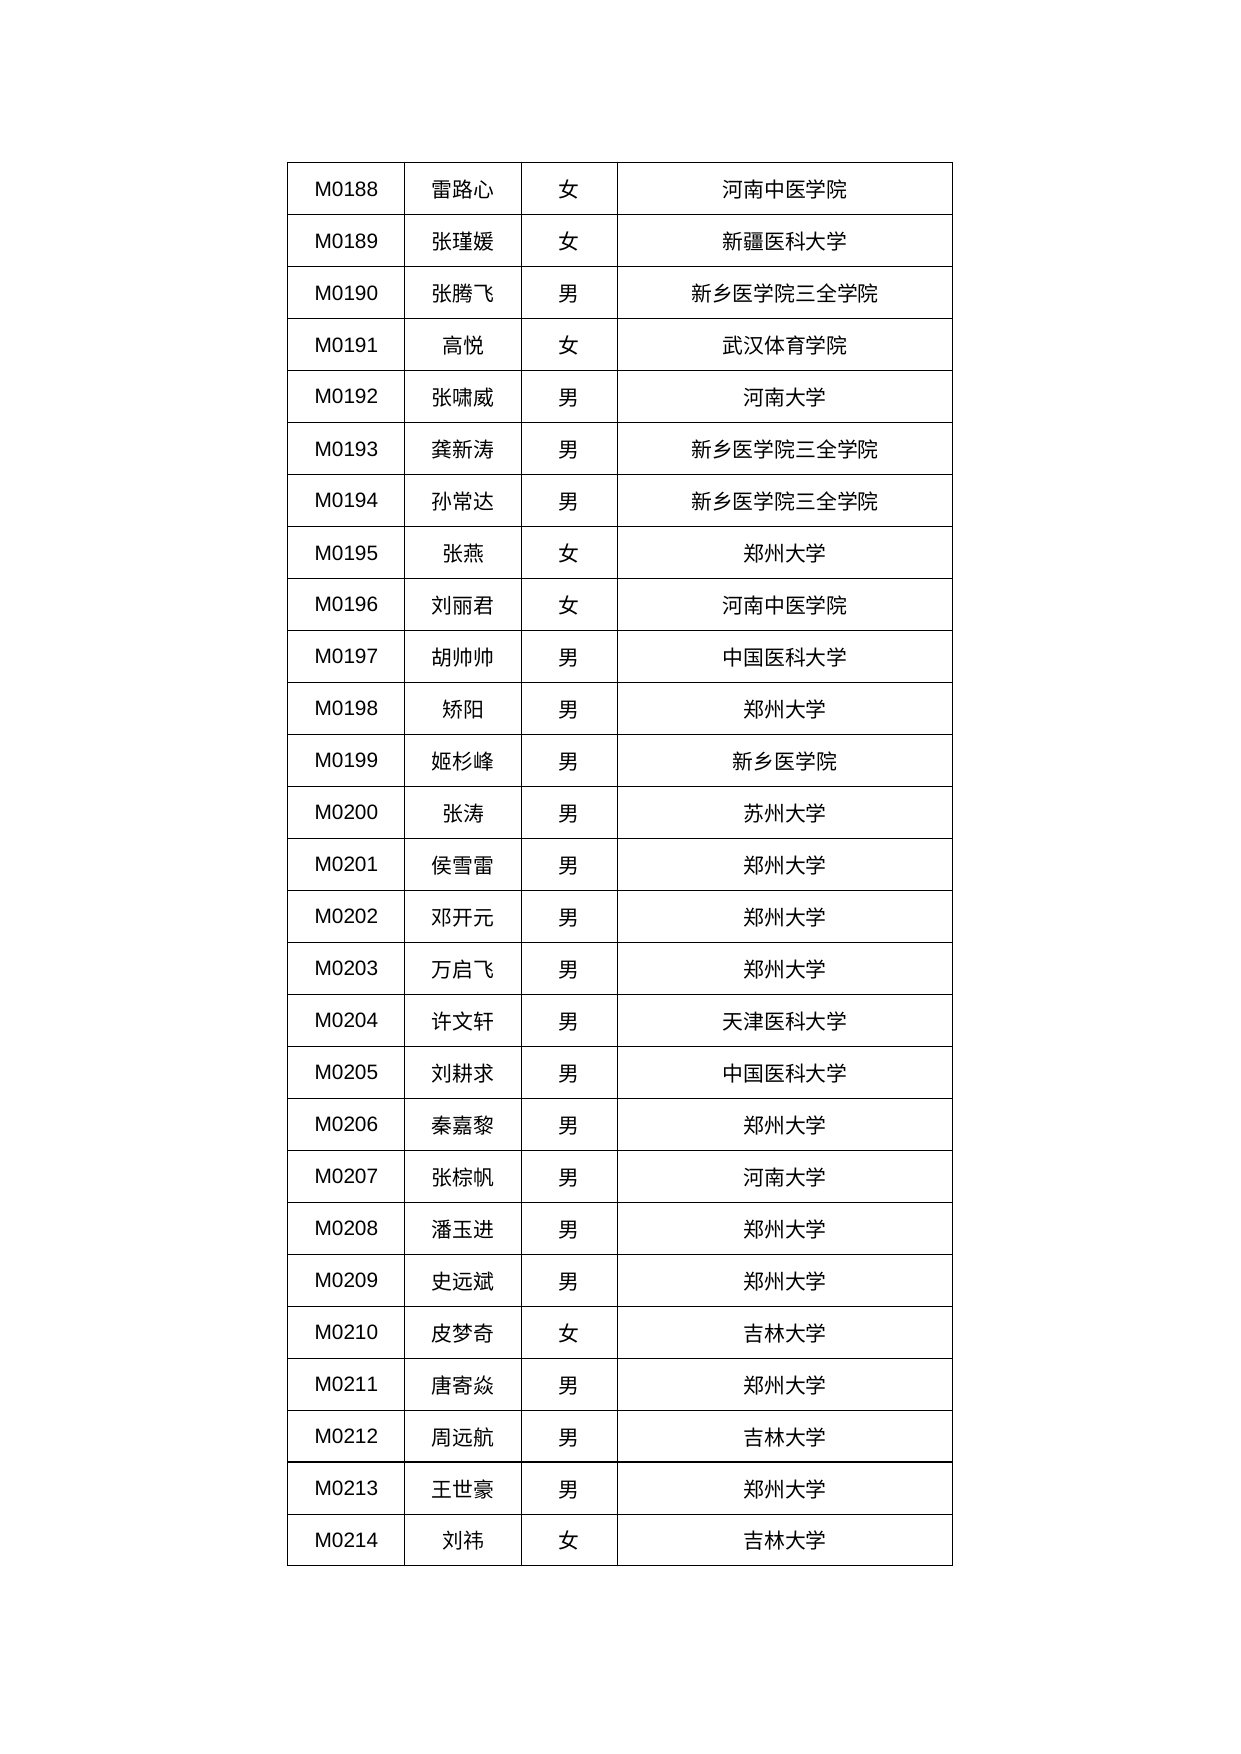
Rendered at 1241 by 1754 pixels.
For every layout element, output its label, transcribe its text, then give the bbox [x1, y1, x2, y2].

table_cell M0188 [288, 163, 404, 214]
table_cell 郑州大学 [618, 943, 952, 994]
table_cell 雷路心 [405, 163, 521, 214]
table_cell 郑州大学 [618, 1255, 952, 1306]
table_cell 吉林大学 [618, 1411, 952, 1461]
table_cell 郑州大学 [618, 1463, 952, 1513]
table_cell 男 [522, 943, 617, 994]
table_cell M0213 [288, 1463, 404, 1513]
table_cell M0193 [288, 423, 404, 474]
table_cell 男 [522, 1463, 617, 1513]
table_cell 河南大学 [618, 371, 952, 422]
table_cell M0201 [288, 839, 404, 890]
table_cell 孙常达 [405, 475, 521, 526]
table_cell M0197 [288, 631, 404, 682]
table_cell 男 [522, 267, 617, 318]
table_cell 男 [522, 1203, 617, 1253]
table_cell 武汉体育学院 [618, 319, 952, 370]
table_cell M0191 [288, 319, 404, 370]
table_cell 女 [522, 1515, 617, 1565]
table_cell 秦嘉黎 [405, 1099, 521, 1149]
table_cell 矫阳 [405, 683, 521, 734]
table_cell 郑州大学 [618, 1359, 952, 1409]
table_cell 男 [522, 683, 617, 734]
table_cell M0207 [288, 1151, 404, 1202]
table_cell 男 [522, 1099, 617, 1149]
table_cell 郑州大学 [618, 839, 952, 890]
table_cell 张啸威 [405, 371, 521, 422]
table_cell 邓开元 [405, 891, 521, 942]
table_cell 男 [522, 735, 617, 786]
table_cell 张瑾媛 [405, 215, 521, 266]
table_cell 侯雪雷 [405, 839, 521, 890]
table_cell 王世豪 [405, 1463, 521, 1513]
table_cell 女 [522, 1307, 617, 1357]
table_cell 张燕 [405, 527, 521, 578]
table_cell 周远航 [405, 1411, 521, 1461]
table_cell 男 [522, 371, 617, 422]
table_cell M0198 [288, 683, 404, 734]
table_cell 郑州大学 [618, 1099, 952, 1149]
table_cell M0192 [288, 371, 404, 422]
table_cell 新疆医科大学 [618, 215, 952, 266]
table_cell 女 [522, 527, 617, 578]
table_cell M0212 [288, 1411, 404, 1461]
table_cell 刘祎 [405, 1515, 521, 1565]
table_cell 郑州大学 [618, 891, 952, 942]
table_cell 女 [522, 163, 617, 214]
table_cell 男 [522, 995, 617, 1046]
table_cell 潘玉进 [405, 1203, 521, 1253]
table_cell 新乡医学院三全学院 [618, 423, 952, 474]
table_cell 河南中医学院 [618, 579, 952, 630]
table_cell 许文轩 [405, 995, 521, 1046]
table_cell 男 [522, 891, 617, 942]
table_cell 郑州大学 [618, 527, 952, 578]
table_cell M0211 [288, 1359, 404, 1409]
table_cell 皮梦奇 [405, 1307, 521, 1357]
table_cell M0200 [288, 787, 404, 838]
table_cell 男 [522, 631, 617, 682]
table_cell 吉林大学 [618, 1515, 952, 1565]
table_cell 男 [522, 839, 617, 890]
table_cell M0202 [288, 891, 404, 942]
table_cell 史远斌 [405, 1255, 521, 1306]
table_cell 张腾飞 [405, 267, 521, 318]
table_cell 男 [522, 475, 617, 526]
table_cell 河南中医学院 [618, 163, 952, 214]
table_cell M0210 [288, 1307, 404, 1357]
table_cell 男 [522, 1047, 617, 1098]
table_cell M0195 [288, 527, 404, 578]
table_cell M0204 [288, 995, 404, 1046]
table_cell 姬杉峰 [405, 735, 521, 786]
table_cell M0196 [288, 579, 404, 630]
table_cell M0189 [288, 215, 404, 266]
table_cell 唐寄焱 [405, 1359, 521, 1409]
table_cell M0190 [288, 267, 404, 318]
table_cell M0209 [288, 1255, 404, 1306]
table_cell 龚新涛 [405, 423, 521, 474]
table_cell 男 [522, 1359, 617, 1409]
table_cell 男 [522, 1151, 617, 1202]
table_cell 吉林大学 [618, 1307, 952, 1357]
table_cell 万启飞 [405, 943, 521, 994]
table_cell 刘丽君 [405, 579, 521, 630]
table_cell 男 [522, 1411, 617, 1461]
table_cell 中国医科大学 [618, 631, 952, 682]
table_cell M0203 [288, 943, 404, 994]
table_cell M0205 [288, 1047, 404, 1098]
table_cell 女 [522, 579, 617, 630]
table_cell M0206 [288, 1099, 404, 1149]
table_cell 女 [522, 215, 617, 266]
table_cell 天津医科大学 [618, 995, 952, 1046]
table_cell 新乡医学院 [618, 735, 952, 786]
table_cell 中国医科大学 [618, 1047, 952, 1098]
table_cell 张涛 [405, 787, 521, 838]
table_cell M0194 [288, 475, 404, 526]
table_cell 女 [522, 319, 617, 370]
table_cell 郑州大学 [618, 683, 952, 734]
table_cell 胡帅帅 [405, 631, 521, 682]
table_cell M0208 [288, 1203, 404, 1253]
table_cell 男 [522, 423, 617, 474]
table_cell 刘耕求 [405, 1047, 521, 1098]
table_cell 郑州大学 [618, 1203, 952, 1253]
table_cell 高悦 [405, 319, 521, 370]
table_cell 张棕帆 [405, 1151, 521, 1202]
table_cell 苏州大学 [618, 787, 952, 838]
table_cell 男 [522, 787, 617, 838]
table_cell 河南大学 [618, 1151, 952, 1202]
table_cell M0199 [288, 735, 404, 786]
table_cell M0214 [288, 1515, 404, 1565]
table_cell 新乡医学院三全学院 [618, 475, 952, 526]
table_cell 新乡医学院三全学院 [618, 267, 952, 318]
table_cell 男 [522, 1255, 617, 1306]
